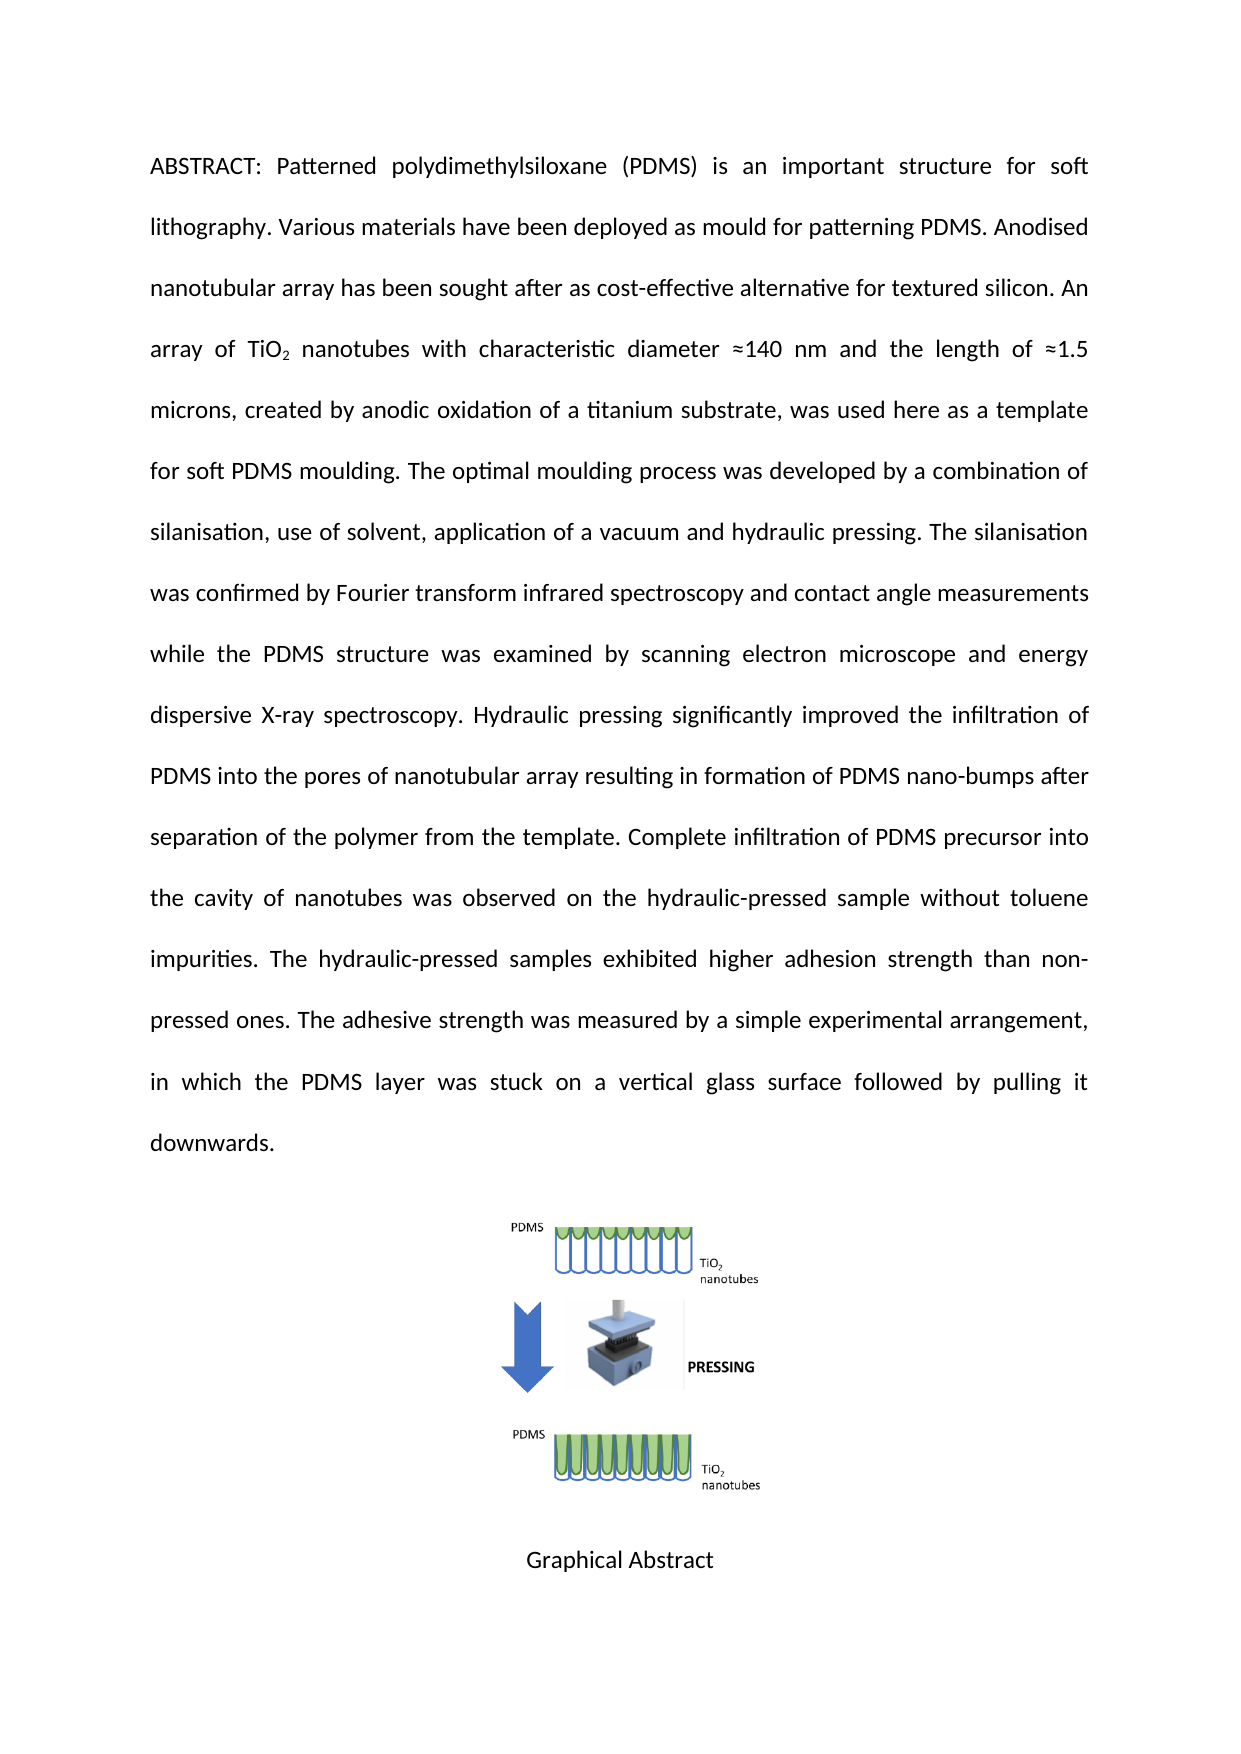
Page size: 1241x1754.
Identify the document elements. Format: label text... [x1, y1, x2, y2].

text Graphical Abstract [150, 1544, 1090, 1575]
picture [472, 1204, 768, 1500]
text ABSTRACT: Patterned polydimethylsiloxane (PDMS) is an important structure for soft lithography. Various materials have been deployed as mould for patterning PDMS. Anodised nanotubular array has been sought after as cost-effective alternative for textured silicon. An array of TiO2 nanotubes with characteristic diameter ≈140 nm and the length of ≈1.5 microns, created by anodic oxidation of a titanium substrate, was used here as a template for soft PDMS moulding. The optimal moulding process was developed by a combination of silanisation, use of solvent, application of a vacuum and hydraulic pressing. The silanisation was confirmed by Fourier transform infrared spectroscopy and contact angle measurements while the PDMS structure was examined by scanning electron microscope and energy dispersive X-ray spectroscopy. Hydraulic pressing significantly improved the infiltration of PDMS into the pores of nanotubular array resulting in formation of PDMS nano-bumps after separation of the polymer from the template. Complete infiltration of PDMS precursor into the cavity of nanotubes was observed on the hydraulic-pressed sample without toluene impurities. The hydraulic-pressed samples exhibited higher adhesion strength than non-pressed ones. The adhesive strength was measured by a simple experimental arrangement, in which the PDMS layer was stuck on a vertical glass surface followed by pulling it downwards. [150, 150, 1090, 1157]
